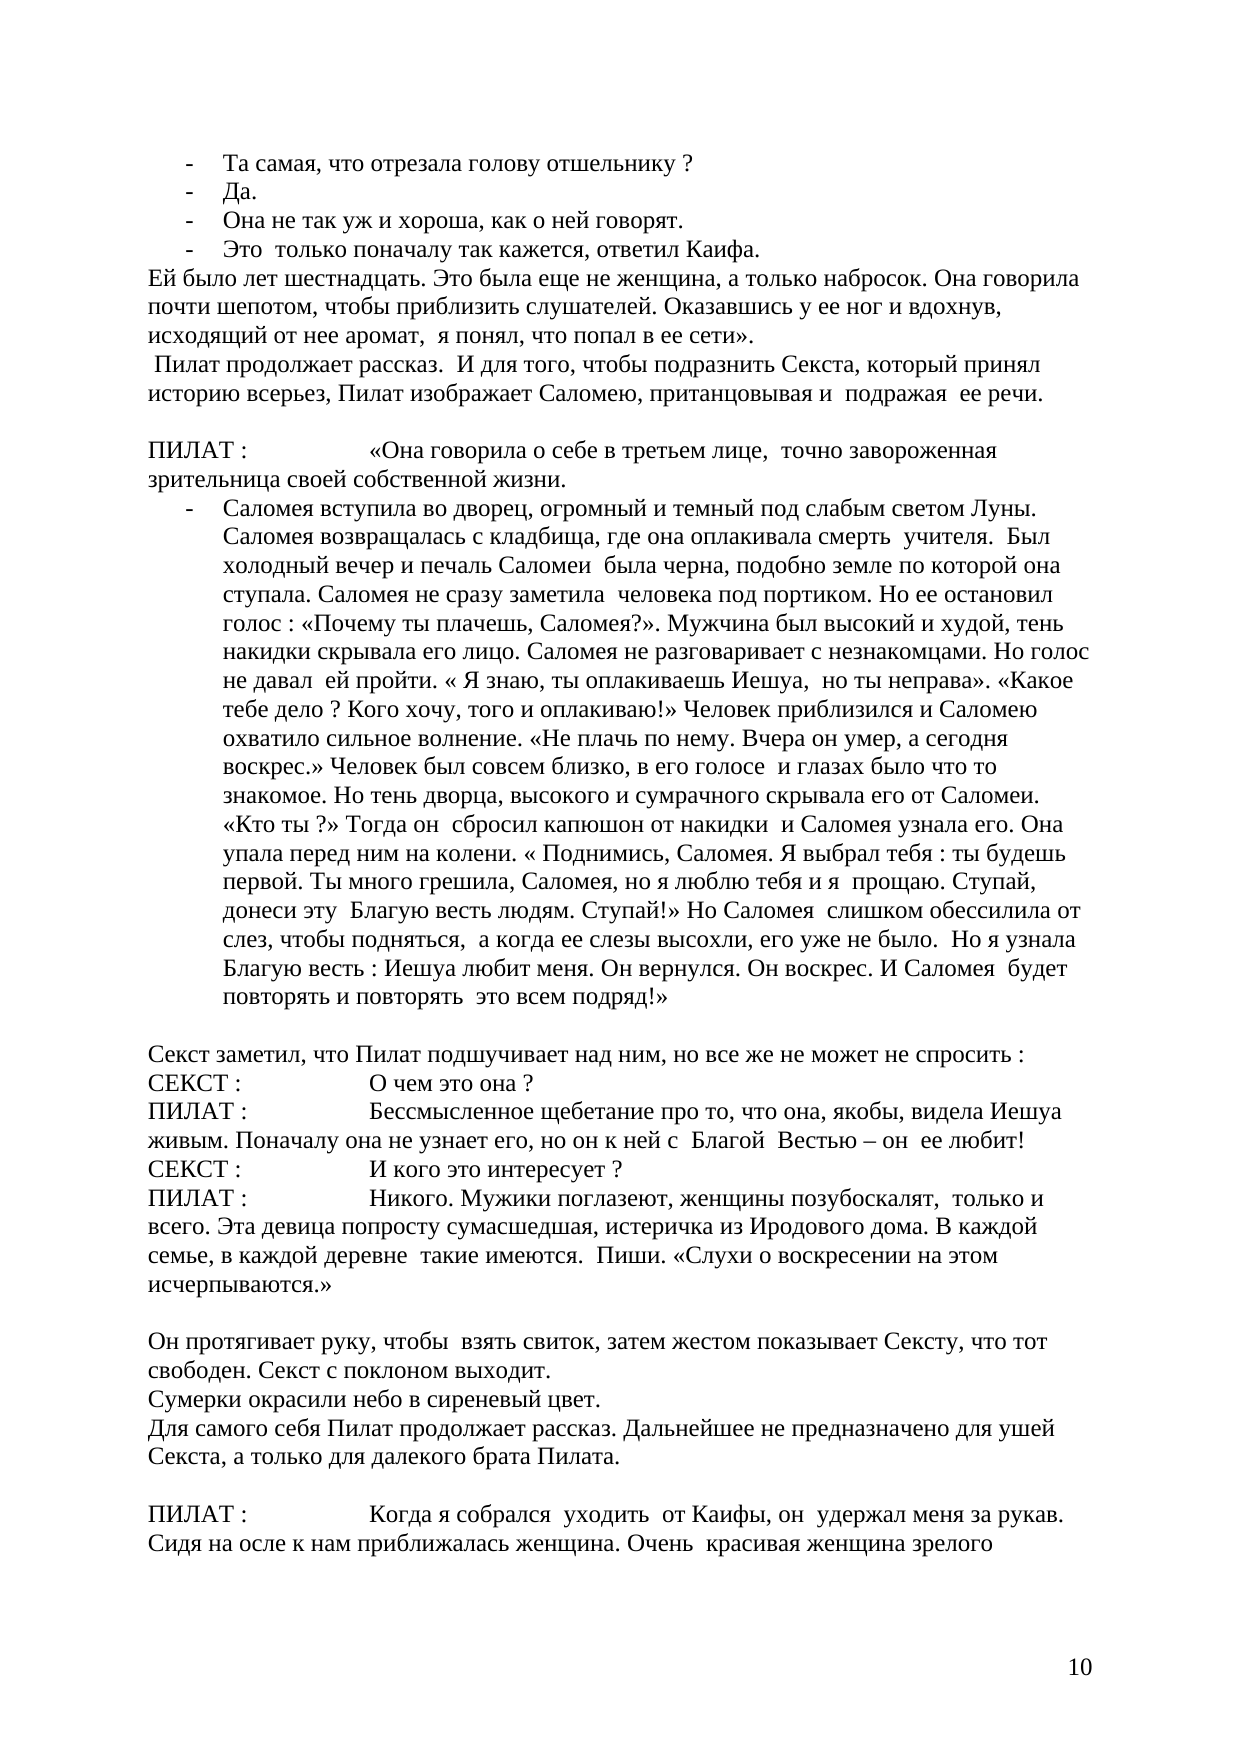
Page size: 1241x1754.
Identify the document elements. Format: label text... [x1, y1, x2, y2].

list Она не так уж и хороша, как о ней говорят. [185, 205, 1093, 234]
text СЕКСТ : И кого это интересует ? [148, 1154, 1093, 1183]
text Пилат продолжает рассказ. И для того, чтобы подразнить Секста, который принял историю всерьез, Пилат изображает Саломею, пританцовывая и подражая ее речи. [148, 349, 1093, 406]
text ПИЛАТ : Бессмысленное щебетание про то, что она, якобы, видела Иешуа живым. Поначалу она не узнает его, но он к ней с Благой Вестью – он ее любит! [148, 1096, 1093, 1154]
list Саломея вступила во дворец, огромный и темный под слабым светом Луны. Саломея возвращалась с кладбища, где она оплакивала смерть учителя. Был холодный вечер и печаль Саломеи была черна, подобно земле по которой она ступала. Саломея не сразу заметила человека под портиком. Но ее остановил голос : «Почему ты плачешь, Саломея?». Мужчина был высокий и худой, тень накидки скрывала его лицо. Саломея не разговаривает с незнакомцами. Но голос не давал ей пройти. « Я знаю, ты оплакиваешь Иешуа, но ты неправа». «Какое тебе дело ? Кого хочу, того и оплакиваю!» Человек приблизился и Саломею охватило сильное волнение. «Не плачь по нему. Вчера он умер, а сегодня воскрес.» Человек был совсем близко, в его голосе и глазах было что то знакомое. Но тень дворца, высокого и сумрачного скрывала его от Саломеи. «Кто ты ?» Тогда он сбросил капюшон от накидки и Саломея узнала его. Она упала перед ним на колени. « Поднимись, Саломея. Я выбрал тебя : ты будешь первой. Ты много грешила, Саломея, но я люблю тебя и я прощаю. Ступай, донеси эту Благую весть людям. Ступай!» Но Саломея слишком обессилила от слез, чтобы подняться, а когда ее слезы высохли, его уже не было. Но я узнала Благую весть : Иешуа любит меня. Он вернулся. Он воскрес. И Саломея будет повторять и повторять это всем подряд!» [185, 493, 1093, 1010]
list Да. [185, 176, 1093, 205]
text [148, 1499, 1093, 1556]
text Секст заметил, что Пилат подшучивает над ним, но все же не может не спросить : [148, 1039, 1093, 1068]
text Ей было лет шестнадцать. Это была еще не женщина, а только набросок. Она говорила почти шепотом, чтобы приблизить слушателей. Оказавшись у ее ног и вдохнув, исходящий от нее аромат, я понял, что попал в ее сети». [148, 263, 1093, 349]
text ПИЛАТ : «Она говорила о себе в третьем лице, точно завороженная зрительница своей собственной жизни. [148, 435, 1093, 493]
text СЕКСТ : О чем это она ? [148, 1068, 1093, 1096]
text Он протягивает руку, чтобы взять свиток, затем жестом показывает Сексту, что тот свободен. Секст с поклоном выходит. [148, 1326, 1093, 1384]
text Для самого себя Пилат продолжает рассказ. Дальнейшее не предназначено для ушей Секста, а только для далекого брата Пилата. [148, 1413, 1093, 1470]
text ПИЛАТ : Никого. Мужики поглазеют, женщины позубоскалят, только и всего. Эта девица попросту сумасшедшая, истеричка из Иродового дома. В каждой семье, в каждой деревне такие имеются. Пиши. «Слухи о воскресении на этом исчерпываются.» [148, 1183, 1093, 1298]
text Сумерки окрасили небо в сиреневый цвет. [148, 1384, 1093, 1413]
list Это только поначалу так кажется, ответил Каифа. [185, 234, 1093, 263]
list Та самая, что отрезала голову отшельнику ? [185, 148, 1093, 176]
